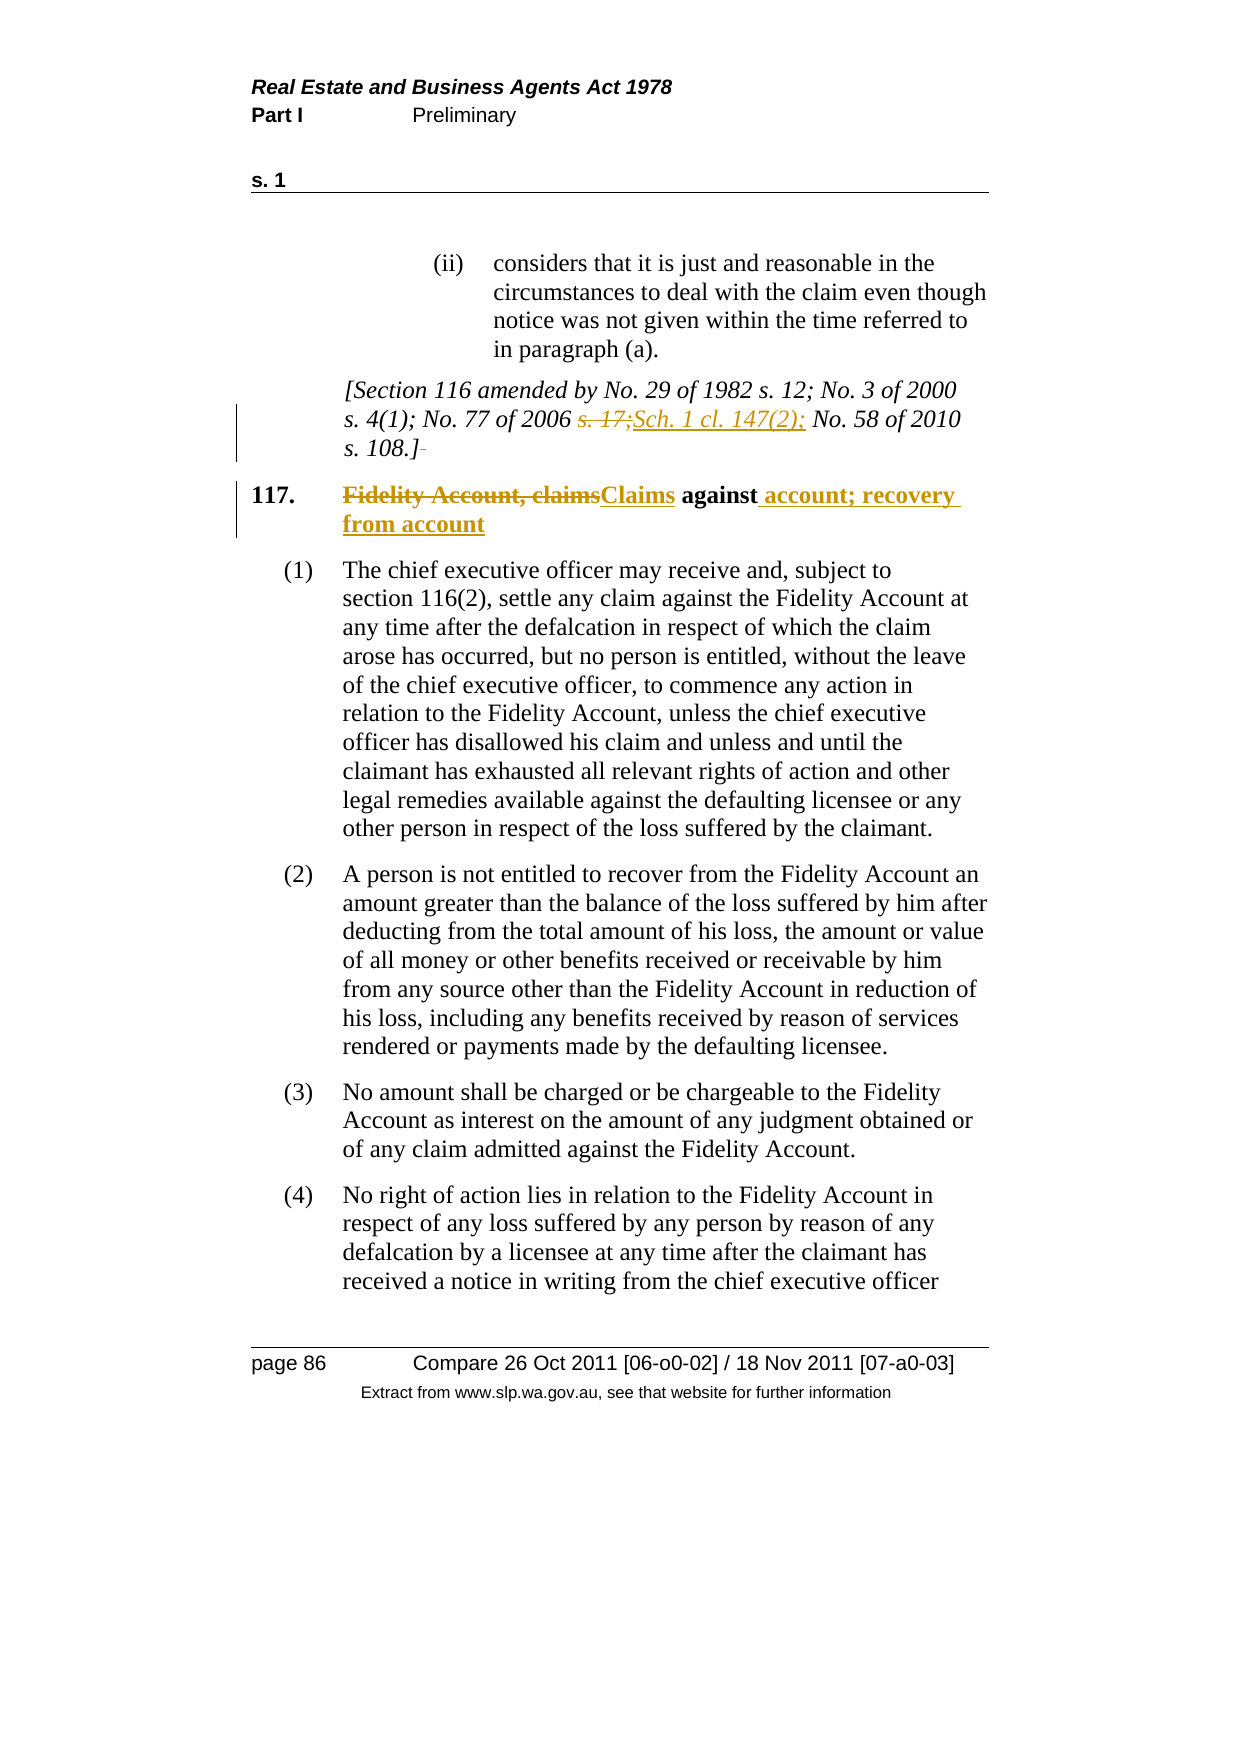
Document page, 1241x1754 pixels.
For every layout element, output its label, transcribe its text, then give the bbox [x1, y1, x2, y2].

text (2) A person is not entitled to recover from the Fidelity Account an amount greater than the balance of the loss suffered by him after deducting from the total amount of his loss, the amount or value of all money or other benefits received or receivable by him from any source other than the Fidelity Account in reduction of his loss, including any benefits received by reason of services rendered or payments made by the defaulting licensee. [251, 859, 989, 1060]
subtitle 117. against [251, 481, 989, 538]
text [251, 1180, 989, 1295]
text (ii) considers that it is just and reasonable in the circumstances to deal with the claim even though notice was not given within the time referred to in paragraph (a). [251, 248, 989, 363]
text (1) The chief executive officer may receive and, subject to section 116(2), settle any claim against the Fidelity Account at any time after the defalcation in respect of which the claim arose has occurred, but no person is entitled, without the leave of the chief executive officer, to commence any action in relation to the Fidelity Account, unless the chief executive officer has disallowed his claim and unless and until the claimant has exhausted all relevant rights of action and other legal remedies available against the defaulting licensee or any other person in respect of the loss suffered by the claimant. [251, 555, 989, 842]
text (3) No amount shall be charged or be chargeable to the Fidelity Account as interest on the amount of any judgment obtained or of any claim admitted against the Fidelity Account. [251, 1077, 989, 1163]
text [Section 116 amended by No. 29 of 1982 s. 12; No. 3 of 2000 s. 4(1); No. 77 of 2006 No. 58 of 2010 s. 108.] [251, 376, 989, 462]
